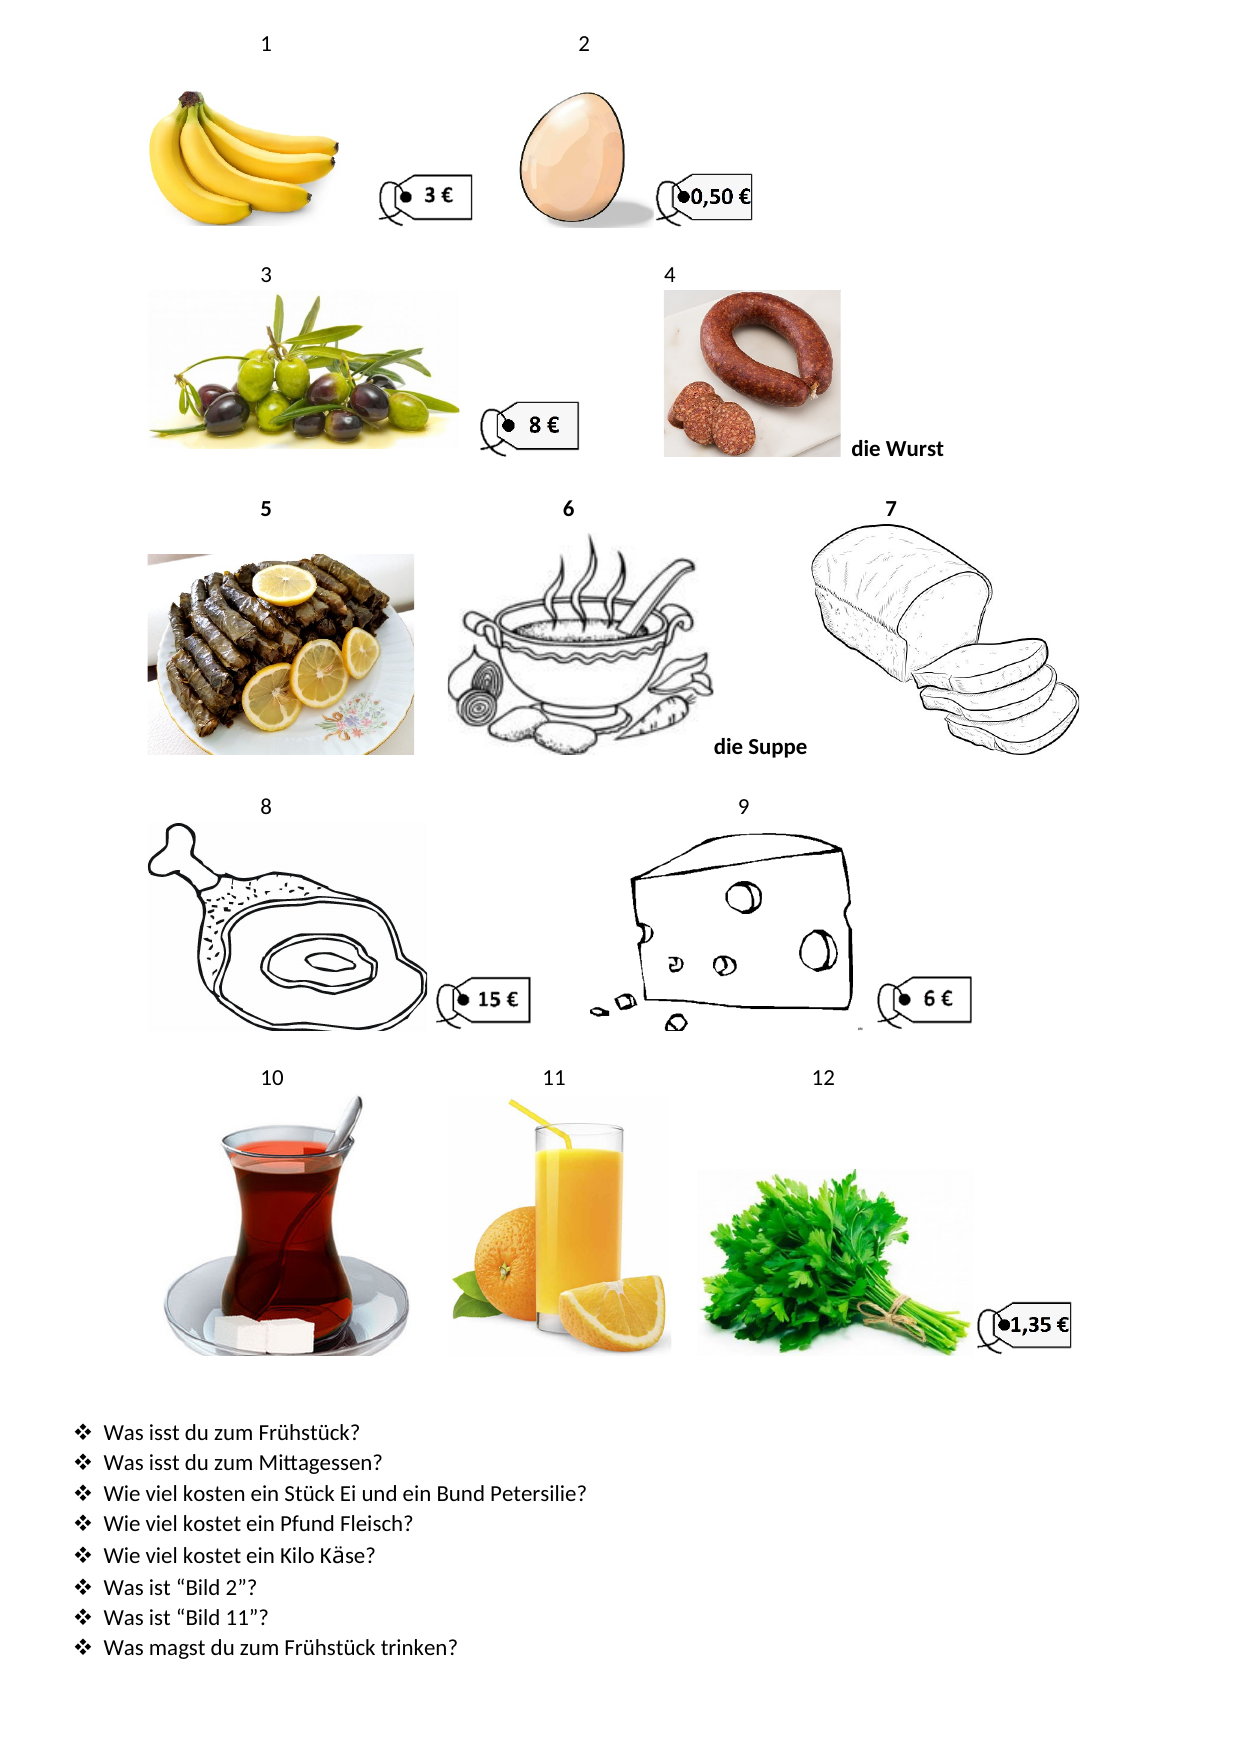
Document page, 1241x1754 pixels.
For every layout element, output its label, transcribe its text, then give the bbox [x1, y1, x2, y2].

picture [873, 974, 974, 1031]
picture [478, 398, 580, 457]
picture [147, 822, 428, 1031]
picture [147, 90, 341, 226]
list Was isst du zum Mittagessen? [73, 1448, 1122, 1476]
picture [663, 290, 841, 457]
list 8 9 [148, 792, 1122, 820]
list Was magst du zum Frühstück trinken? [73, 1633, 1122, 1661]
picture [516, 90, 756, 228]
list Was ist “Bild 11”? [73, 1603, 1122, 1631]
picture [147, 290, 460, 449]
picture [697, 1169, 1074, 1356]
picture [162, 1093, 411, 1356]
list Wie viel kostet ein Pfund Fleisch? [73, 1509, 1122, 1537]
list 10 11 12 [148, 1063, 1122, 1091]
list Wie viel kostet ein Kilo Käse? [73, 1539, 1122, 1570]
list Was isst du zum Frühstück? [73, 1418, 1122, 1446]
picture [447, 533, 714, 755]
list 3 4 [162, 230, 1122, 288]
list Was ist “Bild 2”? [73, 1573, 1122, 1601]
picture [432, 974, 535, 1031]
picture [590, 824, 863, 1031]
list 1 2 [260, 29, 1122, 58]
picture [811, 524, 1080, 755]
list 5 6 7 [74, 494, 1122, 522]
picture [147, 554, 415, 755]
picture [374, 171, 477, 228]
picture [447, 1095, 672, 1356]
list Wie viel kosten ein Stück Ei und ein Bund Petersilie? [73, 1479, 1122, 1507]
